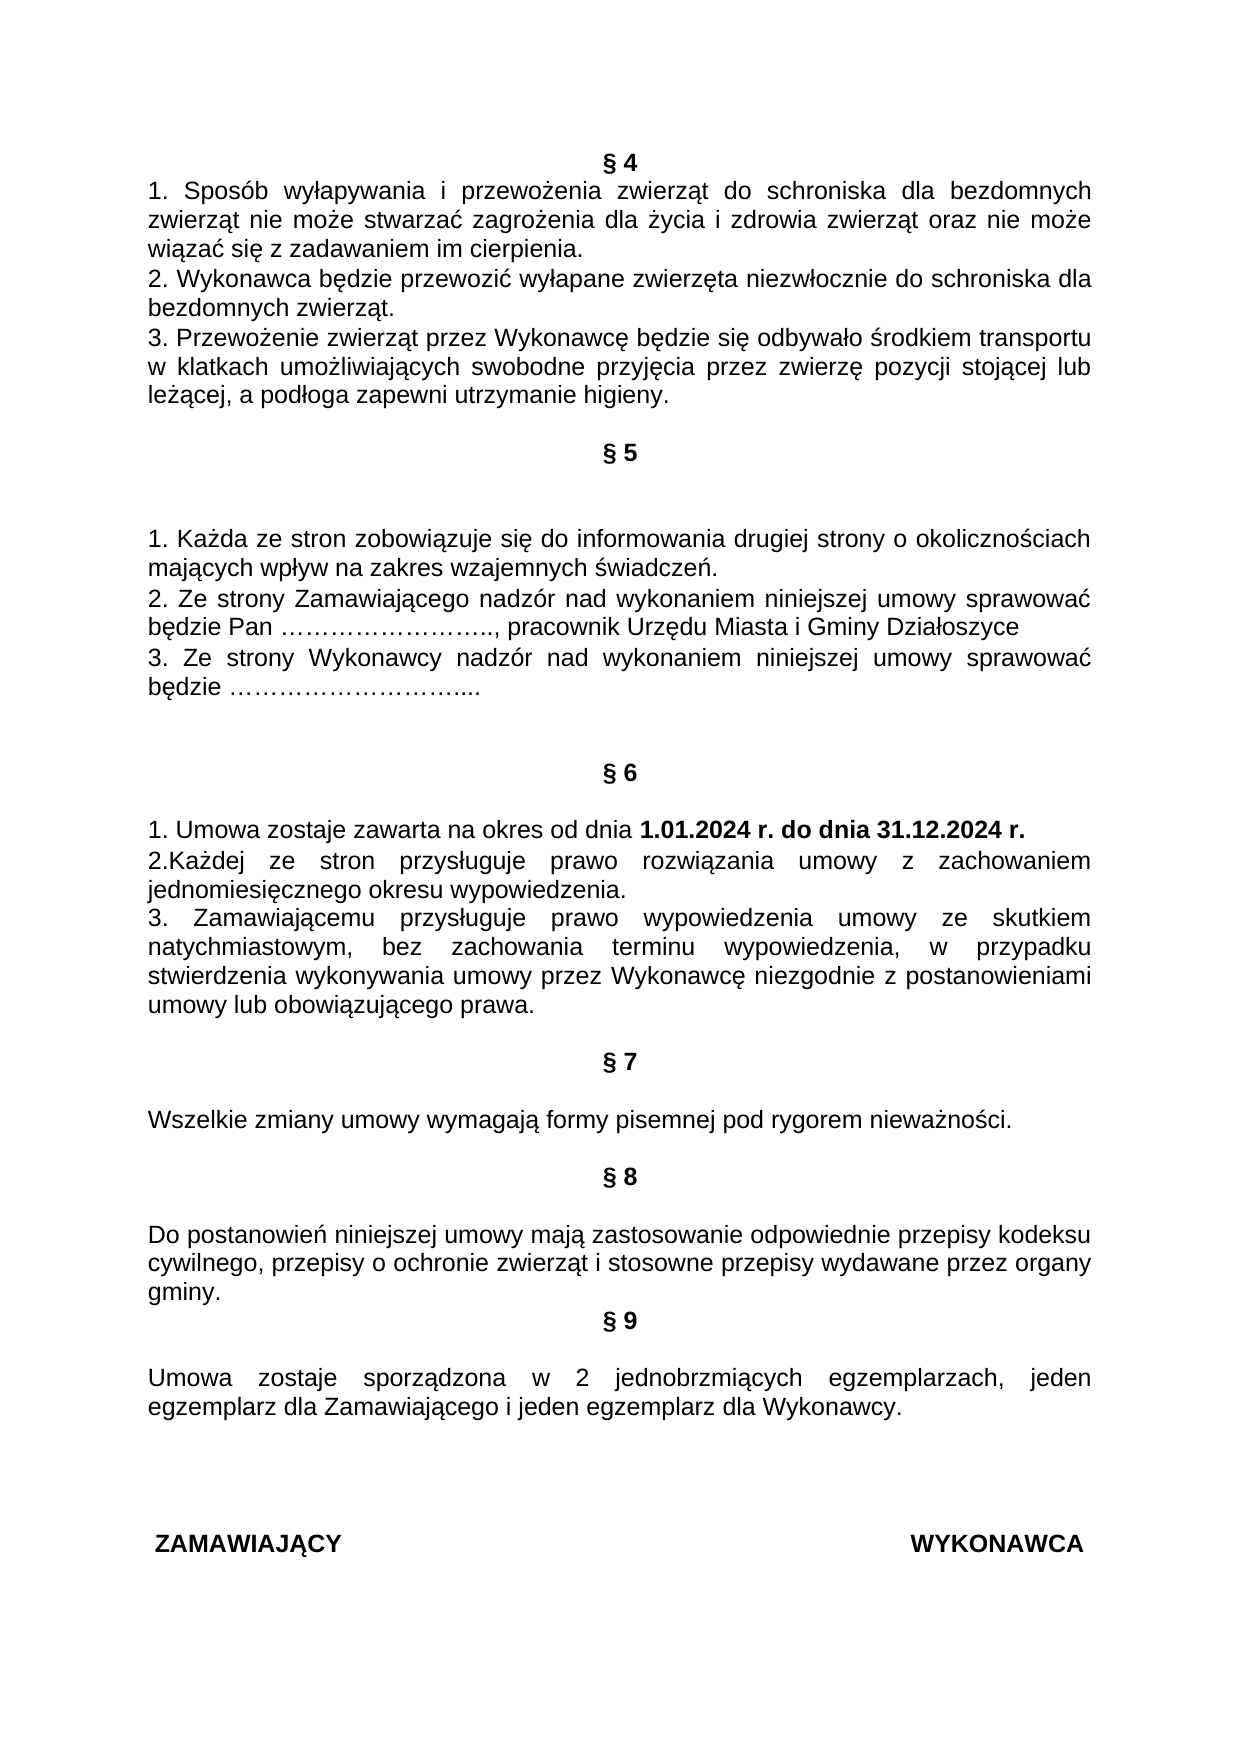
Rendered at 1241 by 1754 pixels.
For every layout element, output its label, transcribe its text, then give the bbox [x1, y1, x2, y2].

text 3. Przewożenie zwierząt przez Wykonawcę będzie się odbywało środkiem transportu w klatkach umożliwiających swobodne przyjęcia przez zwierzę pozycji stojącej lub leżącej, a podłoga zapewni utrzymanie higieny. [148, 323, 1093, 409]
text 1. Sposób wyłapywania i przewożenia zwierząt do schroniska dla bezdomnych zwierząt nie może stwarzać zagrożenia dla życia i zdrowia zwierząt oraz nie może wiązać się z zadawaniem im cierpienia. [148, 176, 1093, 263]
text 1. Umowa zostaje zawarta na okres od dnia 1.01.2024 r. do dnia 31.12.2024 r. [148, 815, 1093, 844]
text § 4 [148, 148, 1093, 176]
text 2. Ze strony Zamawiającego nadzór nad wykonaniem niniejszej umowy sprawować będzie Pan …………………….., pracownik Urzędu Miasta i Gminy Działoszyce [148, 583, 1093, 641]
text 2.Każdej ze stron przysługuje prawo rozwiązania umowy z zachowaniem jednomiesięcznego okresu wypowiedzenia. [148, 846, 1093, 903]
text 3. Zamawiającemu przysługuje prawo wypowiedzenia umowy ze skutkiem natychmiastowym, bez zachowania terminu wypowiedzenia, w przypadku stwierdzenia wykonywania umowy przez Wykonawcę niezgodnie z postanowieniami umowy lub obowiązującego prawa. [148, 903, 1093, 1018]
text § 5 [148, 438, 1093, 467]
text Umowa zostaje sporządzona w 2 jednobrzmiących egzemplarzach, jeden egzemplarz dla Zamawiającego i jeden egzemplarz dla Wykonawcy. [148, 1363, 1093, 1421]
text 2. Wykonawca będzie przewozić wyłapane zwierzęta niezwłocznie do schroniska dla bezdomnych zwierząt. [148, 264, 1093, 322]
text § 7 [148, 1047, 1093, 1076]
text 3. Ze strony Wykonawcy nadzór nad wykonaniem niniejszej umowy sprawować będzie ……………………….... [148, 643, 1093, 700]
text § 6 [148, 758, 1093, 787]
text Wszelkie zmiany umowy wymagają formy pisemnej pod rygorem nieważności. [148, 1104, 1093, 1133]
text 1. Każda ze stron zobowiązuje się do informowania drugiej strony o okolicznościach mających wpływ na zakres wzajemnych świadczeń. [148, 524, 1093, 582]
text ZAMAWIAJĄCY WYKONAWCA [148, 1528, 1093, 1557]
text Do postanowień niniejszej umowy mają zastosowanie odpowiednie przepisy kodeksu cywilnego, przepisy o ochronie zwierząt i stosowne przepisy wydawane przez organy gminy. [148, 1219, 1093, 1306]
text § 9 [148, 1306, 1093, 1334]
text § 8 [148, 1162, 1093, 1191]
